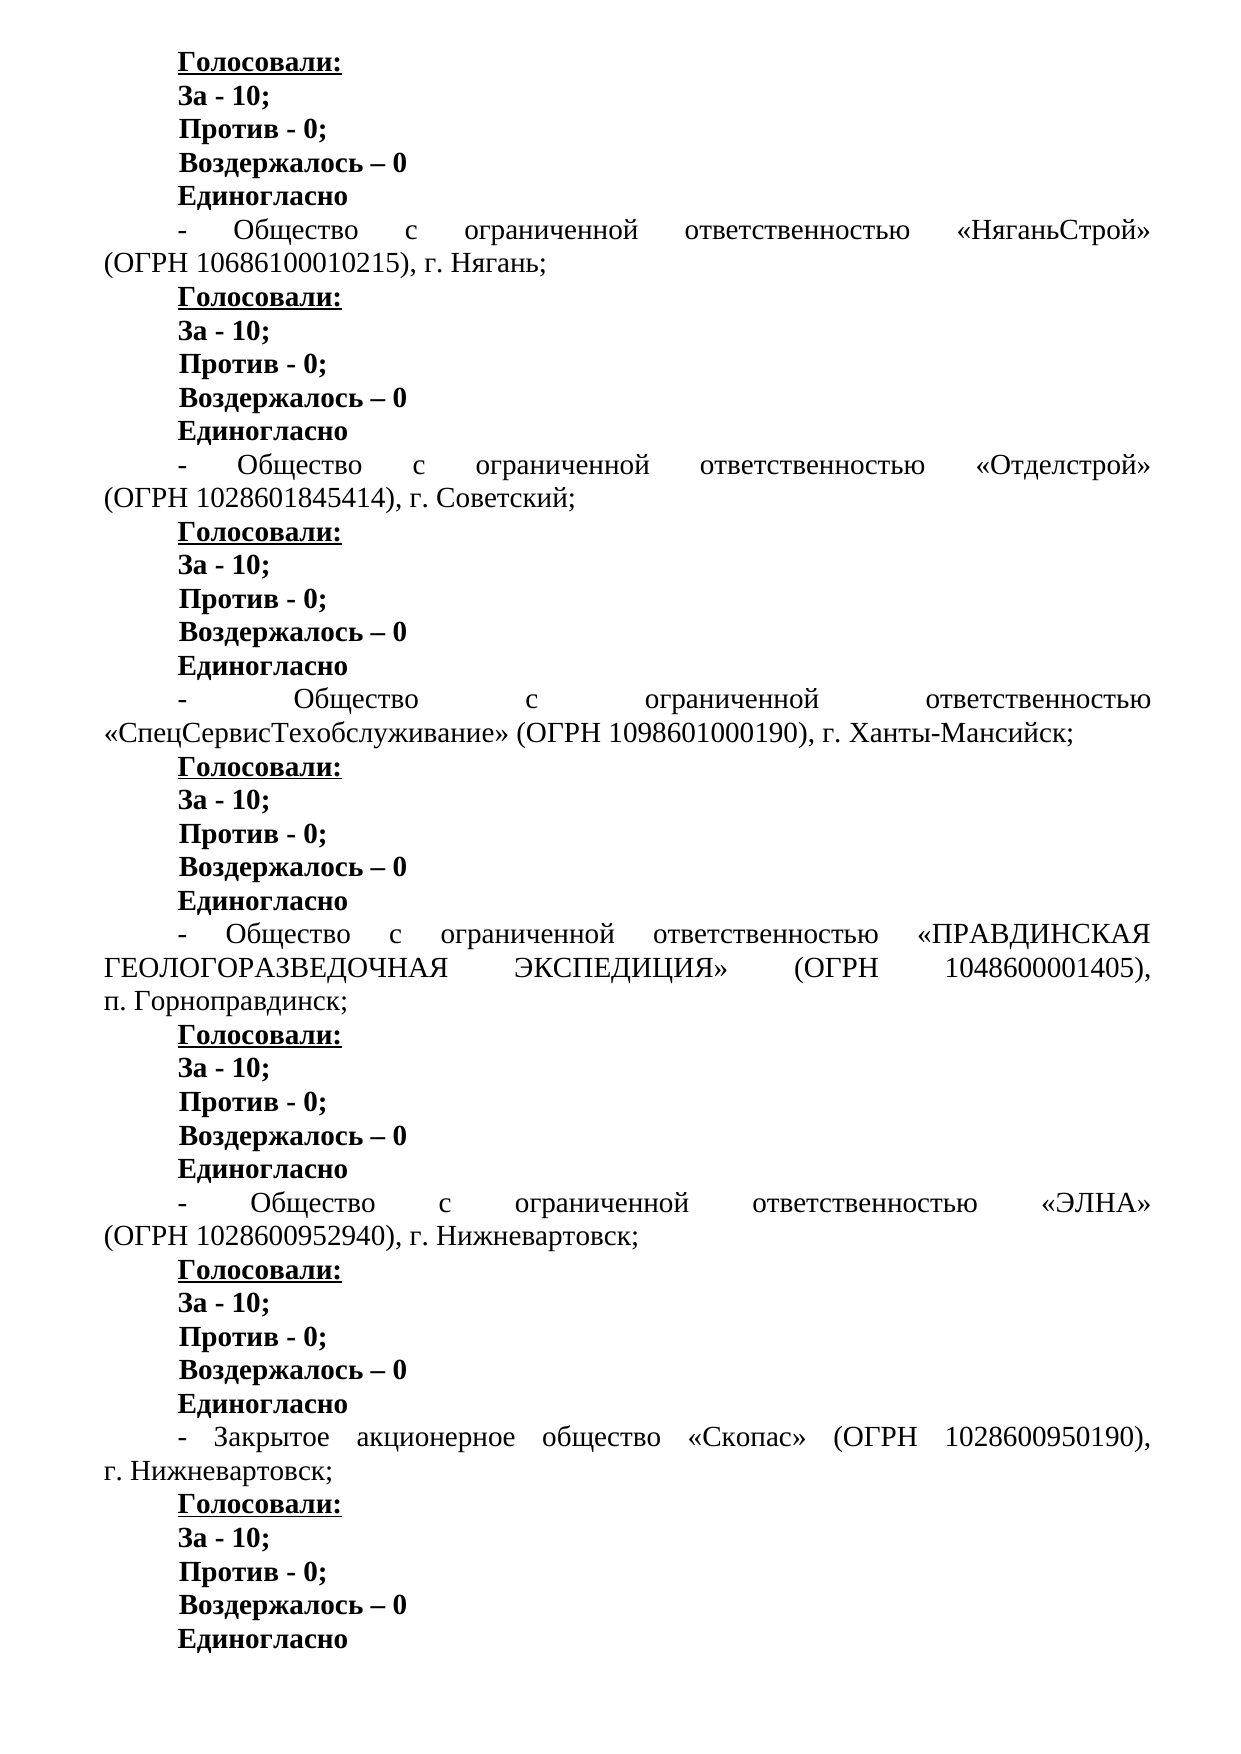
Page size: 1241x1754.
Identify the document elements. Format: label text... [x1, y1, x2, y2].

text Против - 0; [103, 1554, 1152, 1587]
text За - 10; [103, 1051, 1152, 1084]
text Голосовали: [103, 514, 1152, 547]
text - Закрытое акционерное общество «Скопас» (ОГРН 1028600950190), г. Нижневартовск; [103, 1419, 1152, 1487]
text Голосовали: [103, 749, 1152, 782]
text Единогласно [103, 178, 1152, 212]
text Против - 0; [103, 111, 1152, 145]
text Единогласно [103, 1151, 1152, 1185]
text Единогласно [103, 1386, 1152, 1419]
text Воздержалось – 0 [103, 1118, 1152, 1151]
text - Общество с ограниченной ответственностью «Отделстрой» (ОГРН 1028601845414), г. Советский; [103, 447, 1152, 514]
text Воздержалось – 0 [103, 145, 1152, 178]
text - Общество с ограниченной ответственностью «НяганьСтрой» (ОГРН 10686100010215), г. Нягань; [103, 212, 1152, 279]
text Против - 0; [103, 816, 1152, 849]
text Против - 0; [103, 1084, 1152, 1118]
text За - 10; [103, 78, 1152, 111]
text Воздержалось – 0 [103, 380, 1152, 413]
text Против - 0; [103, 1319, 1152, 1352]
text Против - 0; [103, 581, 1152, 614]
text Голосовали: [103, 1017, 1152, 1051]
text Голосовали: [103, 1487, 1152, 1520]
text Голосовали: [103, 279, 1152, 313]
text Единогласно [103, 648, 1152, 682]
text За - 10; [103, 1285, 1152, 1319]
text Воздержалось – 0 [103, 849, 1152, 883]
text Единогласно [103, 1621, 1152, 1654]
text За - 10; [103, 1520, 1152, 1554]
text Голосовали: [103, 1252, 1152, 1285]
text Голосовали: [103, 44, 1152, 78]
text За - 10; [103, 782, 1152, 816]
text - Общество с ограниченной ответственностью «ПРАВДИНСКАЯ ГЕОЛОГОРАЗВЕДОЧНАЯ ЭКСПЕДИЦИЯ» (ОГРН 1048600001405), п. Горноправдинск; [103, 916, 1152, 1017]
text За - 10; [103, 547, 1152, 581]
text Воздержалось – 0 [103, 1352, 1152, 1386]
text Воздержалось – 0 [103, 1587, 1152, 1621]
text - Общество с ограниченной ответственностью «ЭЛНА» (ОГРН 1028600952940), г. Нижневартовск; [103, 1185, 1152, 1252]
text Против - 0; [103, 346, 1152, 380]
text Единогласно [103, 883, 1152, 916]
text За - 10; [103, 313, 1152, 346]
text Воздержалось – 0 [103, 614, 1152, 648]
text - Общество с ограниченной ответственностью «СпецСервисТехобслуживание» (ОГРН 1098601000190), г. Ханты-Мансийск; [103, 682, 1152, 749]
text Единогласно [103, 413, 1152, 447]
